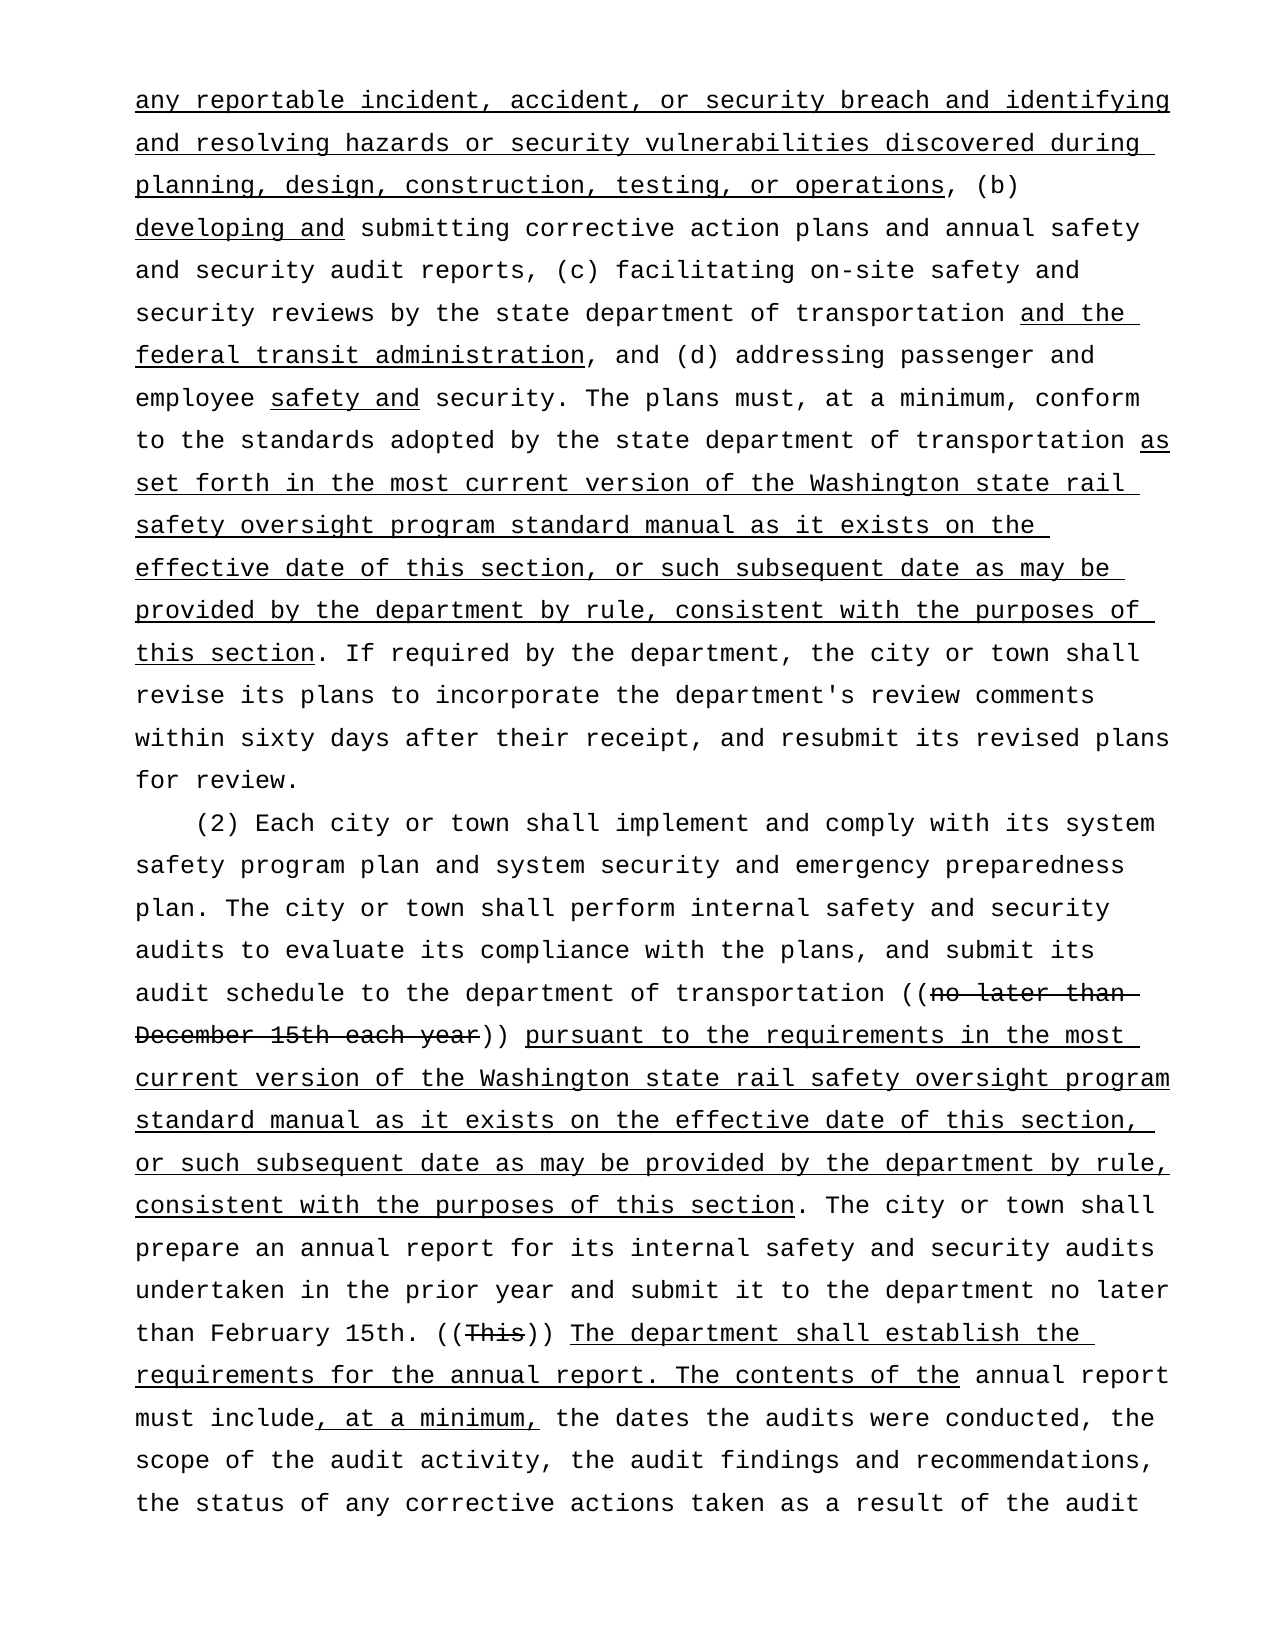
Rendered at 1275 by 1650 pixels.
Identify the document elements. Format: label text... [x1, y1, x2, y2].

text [135, 75, 1170, 111]
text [135, 1175, 1170, 1520]
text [135, 113, 1170, 797]
